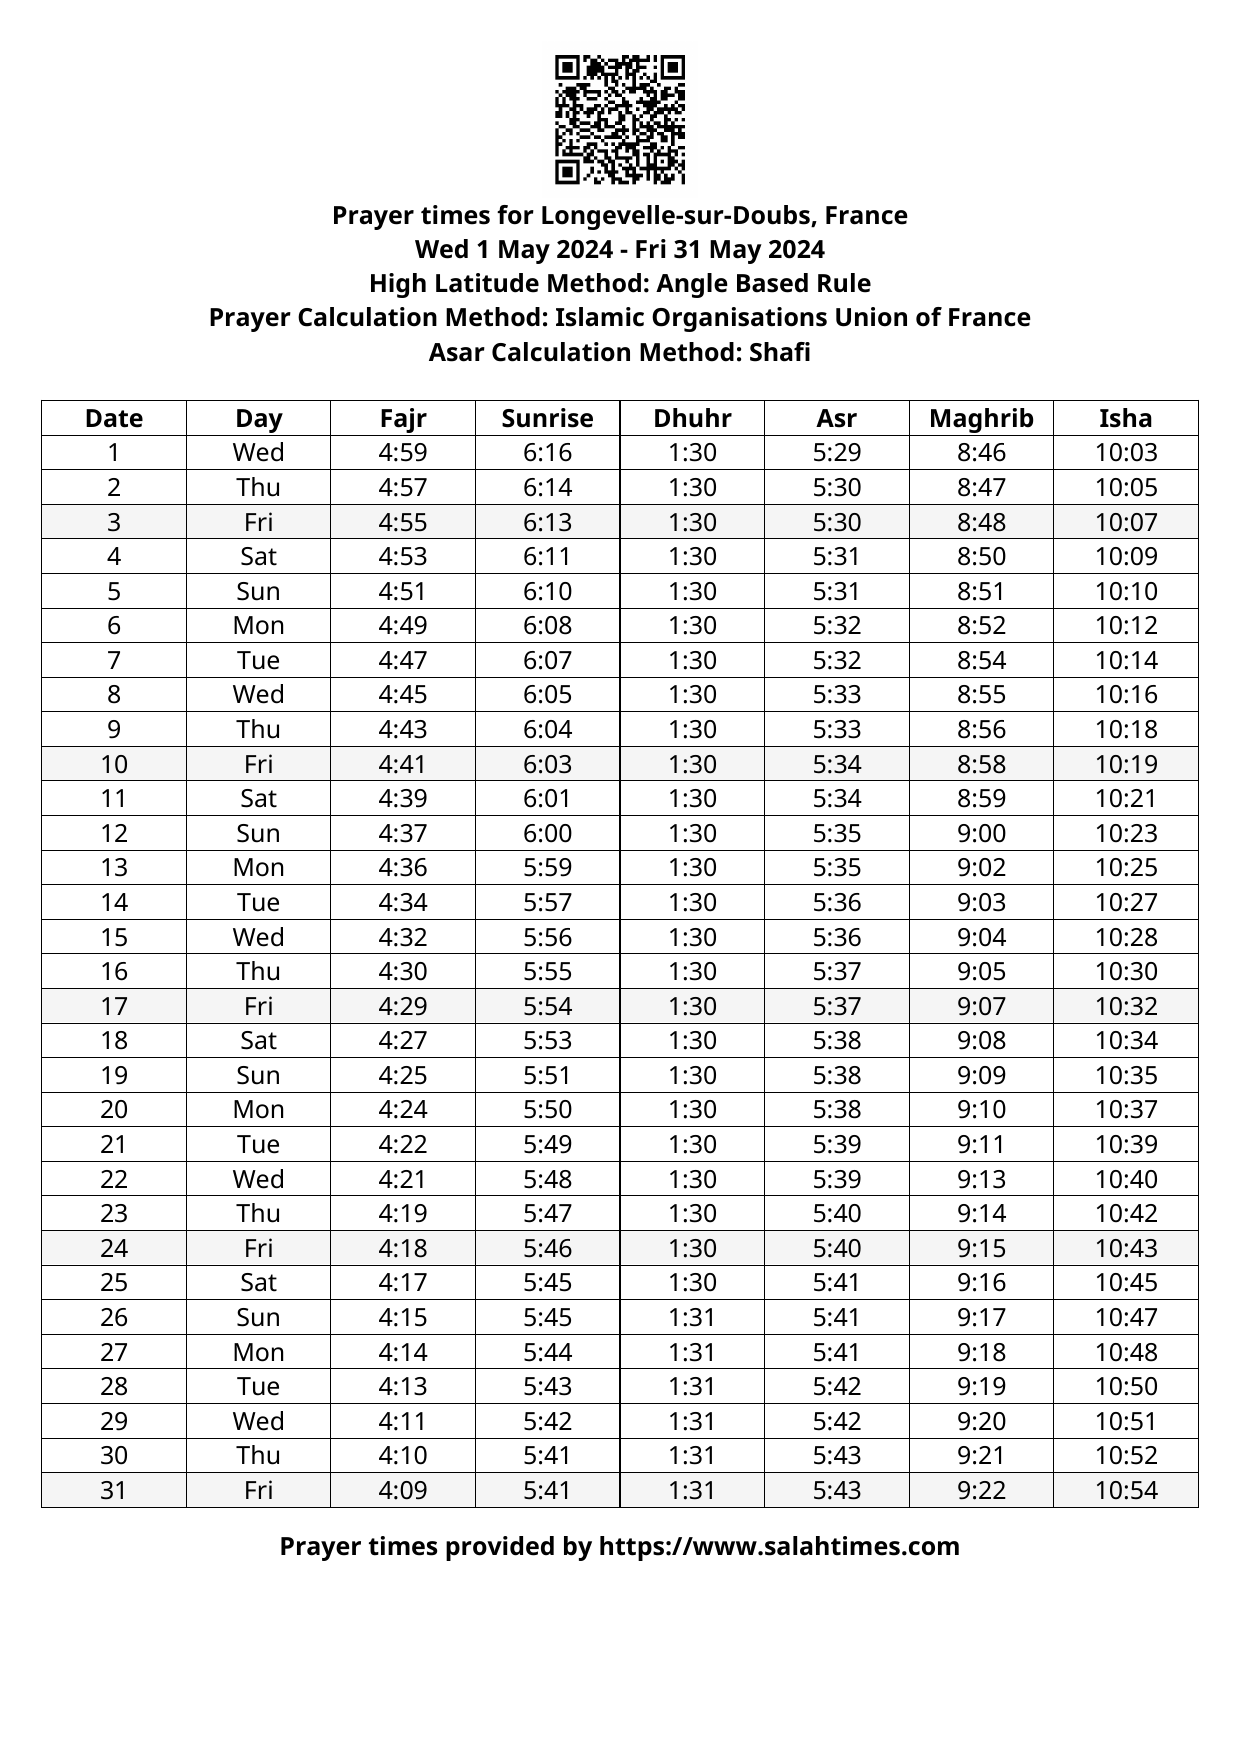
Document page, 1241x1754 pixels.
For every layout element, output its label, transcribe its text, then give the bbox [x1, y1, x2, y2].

table_cell 5:31 [765, 539, 909, 573]
table_cell 9:20 [910, 1404, 1053, 1437]
table_cell 10:34 [1054, 1024, 1198, 1057]
table_cell 5:57 [476, 885, 619, 919]
table_cell 19 [42, 1058, 186, 1092]
table_cell 10:42 [1054, 1196, 1198, 1230]
table_cell Mon [187, 1335, 330, 1368]
table_cell 5:39 [765, 1162, 909, 1195]
table_cell 5:37 [765, 989, 909, 1022]
table_cell Thu [187, 712, 330, 746]
table_cell 5:41 [476, 1473, 619, 1507]
table_cell 8:55 [910, 678, 1053, 711]
text High Latitude Method: Angle Based Rule [42, 266, 1198, 300]
table_cell 6 [42, 609, 186, 642]
table_cell 8:51 [910, 574, 1053, 607]
table_cell Sat [187, 1266, 330, 1299]
text Prayer times for Longevelle-sur-Doubs, France [42, 198, 1198, 232]
table_cell 8:58 [910, 747, 1053, 780]
table_cell 4:14 [331, 1335, 475, 1368]
table_cell 5:38 [765, 1058, 909, 1092]
table_cell 8:59 [910, 781, 1053, 815]
table_cell 9:22 [910, 1473, 1053, 1507]
table_cell 1:30 [621, 1162, 764, 1195]
table_cell 4:53 [331, 539, 475, 573]
picture [542, 41, 699, 198]
table_cell 27 [42, 1335, 186, 1368]
table_cell 4:45 [331, 678, 475, 711]
table_cell Sun [187, 1300, 330, 1334]
table_cell 5:34 [765, 781, 909, 815]
table_cell 10:28 [1054, 920, 1198, 953]
table_cell 10:10 [1054, 574, 1198, 607]
table_cell Fri [187, 505, 330, 538]
table_cell Sun [187, 816, 330, 849]
table_cell 30 [42, 1439, 186, 1472]
table_cell 7 [42, 643, 186, 677]
table_cell 10:07 [1054, 505, 1198, 538]
table_cell 16 [42, 954, 186, 988]
table_cell 10:25 [1054, 851, 1198, 884]
table_cell 5:54 [476, 989, 619, 1022]
table_cell 10:05 [1054, 470, 1198, 504]
table_cell 5:53 [476, 1024, 619, 1057]
table_cell 4:09 [331, 1473, 475, 1507]
table_cell Thu [187, 954, 330, 988]
table_cell 5:39 [765, 1127, 909, 1161]
table_cell 1:30 [621, 505, 764, 538]
table_cell 10:43 [1054, 1231, 1198, 1264]
table_cell Tue [187, 1127, 330, 1161]
table_cell 1:31 [621, 1335, 764, 1368]
table_cell 1:30 [621, 1024, 764, 1057]
table_cell 6:14 [476, 470, 619, 504]
table_cell 28 [42, 1369, 186, 1403]
table_cell 1:30 [621, 712, 764, 746]
table_cell 26 [42, 1300, 186, 1334]
table_cell 4:55 [331, 505, 475, 538]
table_cell 4:17 [331, 1266, 475, 1299]
table_cell 10:27 [1054, 885, 1198, 919]
table_cell 6:08 [476, 609, 619, 642]
table_cell 29 [42, 1404, 186, 1437]
table_header Date [42, 401, 186, 434]
table_cell 10 [42, 747, 186, 780]
table_cell 5:34 [765, 747, 909, 780]
table_header Isha [1054, 401, 1198, 434]
table_cell Thu [187, 1196, 330, 1230]
table_cell 9:11 [910, 1127, 1053, 1161]
table_cell 4:59 [331, 436, 475, 469]
table_cell Thu [187, 1439, 330, 1472]
table_cell 9:10 [910, 1093, 1053, 1126]
table_cell 17 [42, 989, 186, 1022]
table_cell 6:01 [476, 781, 619, 815]
table_cell 5:42 [476, 1404, 619, 1437]
table_cell 5:56 [476, 920, 619, 953]
text Prayer Calculation Method: Islamic Organisations Union of France [42, 300, 1198, 334]
table_header Day [187, 401, 330, 434]
table_cell 5:29 [765, 436, 909, 469]
table_cell Thu [187, 470, 330, 504]
table_cell 14 [42, 885, 186, 919]
table_cell 5:32 [765, 643, 909, 677]
table_cell 10:18 [1054, 712, 1198, 746]
table_cell Tue [187, 885, 330, 919]
table_cell Sun [187, 574, 330, 607]
table_cell 6:04 [476, 712, 619, 746]
table_cell 1:30 [621, 954, 764, 988]
table_cell Wed [187, 678, 330, 711]
table_cell 9:18 [910, 1335, 1053, 1368]
table_cell 9:13 [910, 1162, 1053, 1195]
table_cell 22 [42, 1162, 186, 1195]
table_cell 1:30 [621, 539, 764, 573]
table_cell 4:32 [331, 920, 475, 953]
table_cell 9:17 [910, 1300, 1053, 1334]
table_cell 8:50 [910, 539, 1053, 573]
table_cell 4:41 [331, 747, 475, 780]
table_cell Sat [187, 539, 330, 573]
table_cell 8:47 [910, 470, 1053, 504]
table_cell 10:39 [1054, 1127, 1198, 1161]
table_cell 5:46 [476, 1231, 619, 1264]
text Asar Calculation Method: Shafi [42, 334, 1198, 368]
table_cell 5:42 [765, 1404, 909, 1437]
table_cell 1 [42, 436, 186, 469]
table_cell 9:09 [910, 1058, 1053, 1092]
table_cell 10:03 [1054, 436, 1198, 469]
table_cell 1:30 [621, 1058, 764, 1092]
table_cell 4:19 [331, 1196, 475, 1230]
table_cell 9:04 [910, 920, 1053, 953]
table_cell 5:49 [476, 1127, 619, 1161]
table_cell 6:05 [476, 678, 619, 711]
table_cell 5:43 [476, 1369, 619, 1403]
table_cell 5:35 [765, 851, 909, 884]
table_cell 10:37 [1054, 1093, 1198, 1126]
table_cell 8:48 [910, 505, 1053, 538]
table_cell Mon [187, 851, 330, 884]
table_cell 10:45 [1054, 1266, 1198, 1299]
table_cell 1:30 [621, 1266, 764, 1299]
table_cell 4:25 [331, 1058, 475, 1092]
table_header Fajr [331, 401, 475, 434]
table_cell 4:13 [331, 1369, 475, 1403]
table_cell 9:00 [910, 816, 1053, 849]
table_cell 6:03 [476, 747, 619, 780]
table_cell 9:16 [910, 1266, 1053, 1299]
table_cell 10:14 [1054, 643, 1198, 677]
table_cell 4:11 [331, 1404, 475, 1437]
table_cell 5:36 [765, 885, 909, 919]
table_cell 1:31 [621, 1439, 764, 1472]
table_cell 2 [42, 470, 186, 504]
table_cell 6:16 [476, 436, 619, 469]
table_cell 5:38 [765, 1024, 909, 1057]
table_cell 9:08 [910, 1024, 1053, 1057]
table_cell 6:10 [476, 574, 619, 607]
table_cell 10:35 [1054, 1058, 1198, 1092]
table_cell Sat [187, 781, 330, 815]
table_cell 5:41 [765, 1300, 909, 1334]
table_cell 4:15 [331, 1300, 475, 1334]
table_cell Tue [187, 643, 330, 677]
table_cell 4:10 [331, 1439, 475, 1472]
table_header Sunrise [476, 401, 619, 434]
table_cell 24 [42, 1231, 186, 1264]
table_cell 4:24 [331, 1093, 475, 1126]
table_cell 1:30 [621, 1196, 764, 1230]
table_cell 5:45 [476, 1300, 619, 1334]
table_cell 5:36 [765, 920, 909, 953]
table_cell 9:14 [910, 1196, 1053, 1230]
table_cell Fri [187, 1231, 330, 1264]
table_cell 5:38 [765, 1093, 909, 1126]
table_cell 1:30 [621, 470, 764, 504]
table_cell Tue [187, 1369, 330, 1403]
table_cell 10:47 [1054, 1300, 1198, 1334]
table_cell 1:30 [621, 678, 764, 711]
table_cell 21 [42, 1127, 186, 1161]
table_cell 10:51 [1054, 1404, 1198, 1437]
table_cell 9:19 [910, 1369, 1053, 1403]
table_cell 5:32 [765, 609, 909, 642]
table_cell 1:30 [621, 781, 764, 815]
table_cell 5:40 [765, 1196, 909, 1230]
table_cell 8:54 [910, 643, 1053, 677]
table_cell 5:51 [476, 1058, 619, 1092]
table_cell 5:41 [476, 1439, 619, 1472]
table_cell Wed [187, 920, 330, 953]
table_cell 1:30 [621, 989, 764, 1022]
table_header Maghrib [910, 401, 1053, 434]
table_cell 10:50 [1054, 1369, 1198, 1403]
table_cell 4:22 [331, 1127, 475, 1161]
table_cell 5:33 [765, 712, 909, 746]
table_cell 5:30 [765, 470, 909, 504]
table_cell Wed [187, 1404, 330, 1437]
table_cell Wed [187, 436, 330, 469]
table_cell 10:30 [1054, 954, 1198, 988]
table_cell 12 [42, 816, 186, 849]
table_cell 4:43 [331, 712, 475, 746]
table_cell Mon [187, 609, 330, 642]
table_cell 8 [42, 678, 186, 711]
table_header Asr [765, 401, 909, 434]
table_cell 1:30 [621, 747, 764, 780]
table_cell 9:15 [910, 1231, 1053, 1264]
table_cell 5:45 [476, 1266, 619, 1299]
table_cell 4:36 [331, 851, 475, 884]
table_cell 5:41 [765, 1266, 909, 1299]
table_cell 1:31 [621, 1369, 764, 1403]
table_cell 1:30 [621, 436, 764, 469]
table_cell 6:07 [476, 643, 619, 677]
table_cell 5:47 [476, 1196, 619, 1230]
table_cell 8:56 [910, 712, 1053, 746]
table_cell 1:30 [621, 1093, 764, 1126]
table_cell 4:51 [331, 574, 475, 607]
table_cell 10:16 [1054, 678, 1198, 711]
table_cell 10:21 [1054, 781, 1198, 815]
table_cell 5:33 [765, 678, 909, 711]
table_cell 5:40 [765, 1231, 909, 1264]
table_cell 4:27 [331, 1024, 475, 1057]
table_cell 5:59 [476, 851, 619, 884]
table_cell 10:40 [1054, 1162, 1198, 1195]
table_cell 13 [42, 851, 186, 884]
table_cell 1:30 [621, 574, 764, 607]
table_cell 4:21 [331, 1162, 475, 1195]
table_cell 1:31 [621, 1404, 764, 1437]
table_cell 20 [42, 1093, 186, 1126]
table_cell 31 [42, 1473, 186, 1507]
table_cell 5:31 [765, 574, 909, 607]
table_cell Mon [187, 1093, 330, 1126]
table_cell 5:42 [765, 1369, 909, 1403]
table_cell Sun [187, 1058, 330, 1092]
table_cell 1:31 [621, 1473, 764, 1507]
table_cell 5:41 [765, 1335, 909, 1368]
table_cell 10:54 [1054, 1473, 1198, 1507]
table_cell 5:44 [476, 1335, 619, 1368]
table_cell 1:31 [621, 1300, 764, 1334]
table_cell 9:03 [910, 885, 1053, 919]
table_cell 3 [42, 505, 186, 538]
table_cell 10:09 [1054, 539, 1198, 573]
text Wed 1 May 2024 - Fri 31 May 2024 [42, 232, 1198, 266]
table_cell 8:46 [910, 436, 1053, 469]
table_cell 5:43 [765, 1473, 909, 1507]
table_cell 4:29 [331, 989, 475, 1022]
table_cell 9:07 [910, 989, 1053, 1022]
table_cell 10:48 [1054, 1335, 1198, 1368]
table_cell 18 [42, 1024, 186, 1057]
text Prayer times provided by https://www.salahtimes.com [42, 1528, 1198, 1563]
table_cell 4 [42, 539, 186, 573]
table_cell 10:12 [1054, 609, 1198, 642]
table_cell 6:11 [476, 539, 619, 573]
table_cell Fri [187, 989, 330, 1022]
table_cell 5:37 [765, 954, 909, 988]
table_cell 25 [42, 1266, 186, 1299]
table_cell 5:35 [765, 816, 909, 849]
table_cell 5:48 [476, 1162, 619, 1195]
table_cell 5 [42, 574, 186, 607]
table_cell Fri [187, 747, 330, 780]
table_cell 9:21 [910, 1439, 1053, 1472]
table_cell 6:13 [476, 505, 619, 538]
table_cell 10:32 [1054, 989, 1198, 1022]
table_cell 10:52 [1054, 1439, 1198, 1472]
table_cell 9:05 [910, 954, 1053, 988]
table_cell 5:43 [765, 1439, 909, 1472]
table_cell 4:30 [331, 954, 475, 988]
table_cell 1:30 [621, 851, 764, 884]
table_cell 9:02 [910, 851, 1053, 884]
table_cell 4:37 [331, 816, 475, 849]
table_cell 23 [42, 1196, 186, 1230]
table_cell 11 [42, 781, 186, 815]
table_cell 4:18 [331, 1231, 475, 1264]
table_header Dhuhr [621, 401, 764, 434]
table_cell 1:30 [621, 885, 764, 919]
table_cell 1:30 [621, 609, 764, 642]
table_cell 5:30 [765, 505, 909, 538]
table_cell 4:47 [331, 643, 475, 677]
table_cell 1:30 [621, 1231, 764, 1264]
table_cell Sat [187, 1024, 330, 1057]
table_cell 15 [42, 920, 186, 953]
table_cell 5:50 [476, 1093, 619, 1126]
table_cell 4:57 [331, 470, 475, 504]
table_cell 9 [42, 712, 186, 746]
table_cell 4:39 [331, 781, 475, 815]
table_cell 1:30 [621, 1127, 764, 1161]
table_cell 1:30 [621, 816, 764, 849]
table_cell 8:52 [910, 609, 1053, 642]
table_cell 1:30 [621, 920, 764, 953]
table_cell 10:19 [1054, 747, 1198, 780]
table_cell 6:00 [476, 816, 619, 849]
table_cell 1:30 [621, 643, 764, 677]
table_cell Fri [187, 1473, 330, 1507]
table_cell Wed [187, 1162, 330, 1195]
table_cell 5:55 [476, 954, 619, 988]
table_cell 4:34 [331, 885, 475, 919]
table_cell 10:23 [1054, 816, 1198, 849]
table_cell 4:49 [331, 609, 475, 642]
